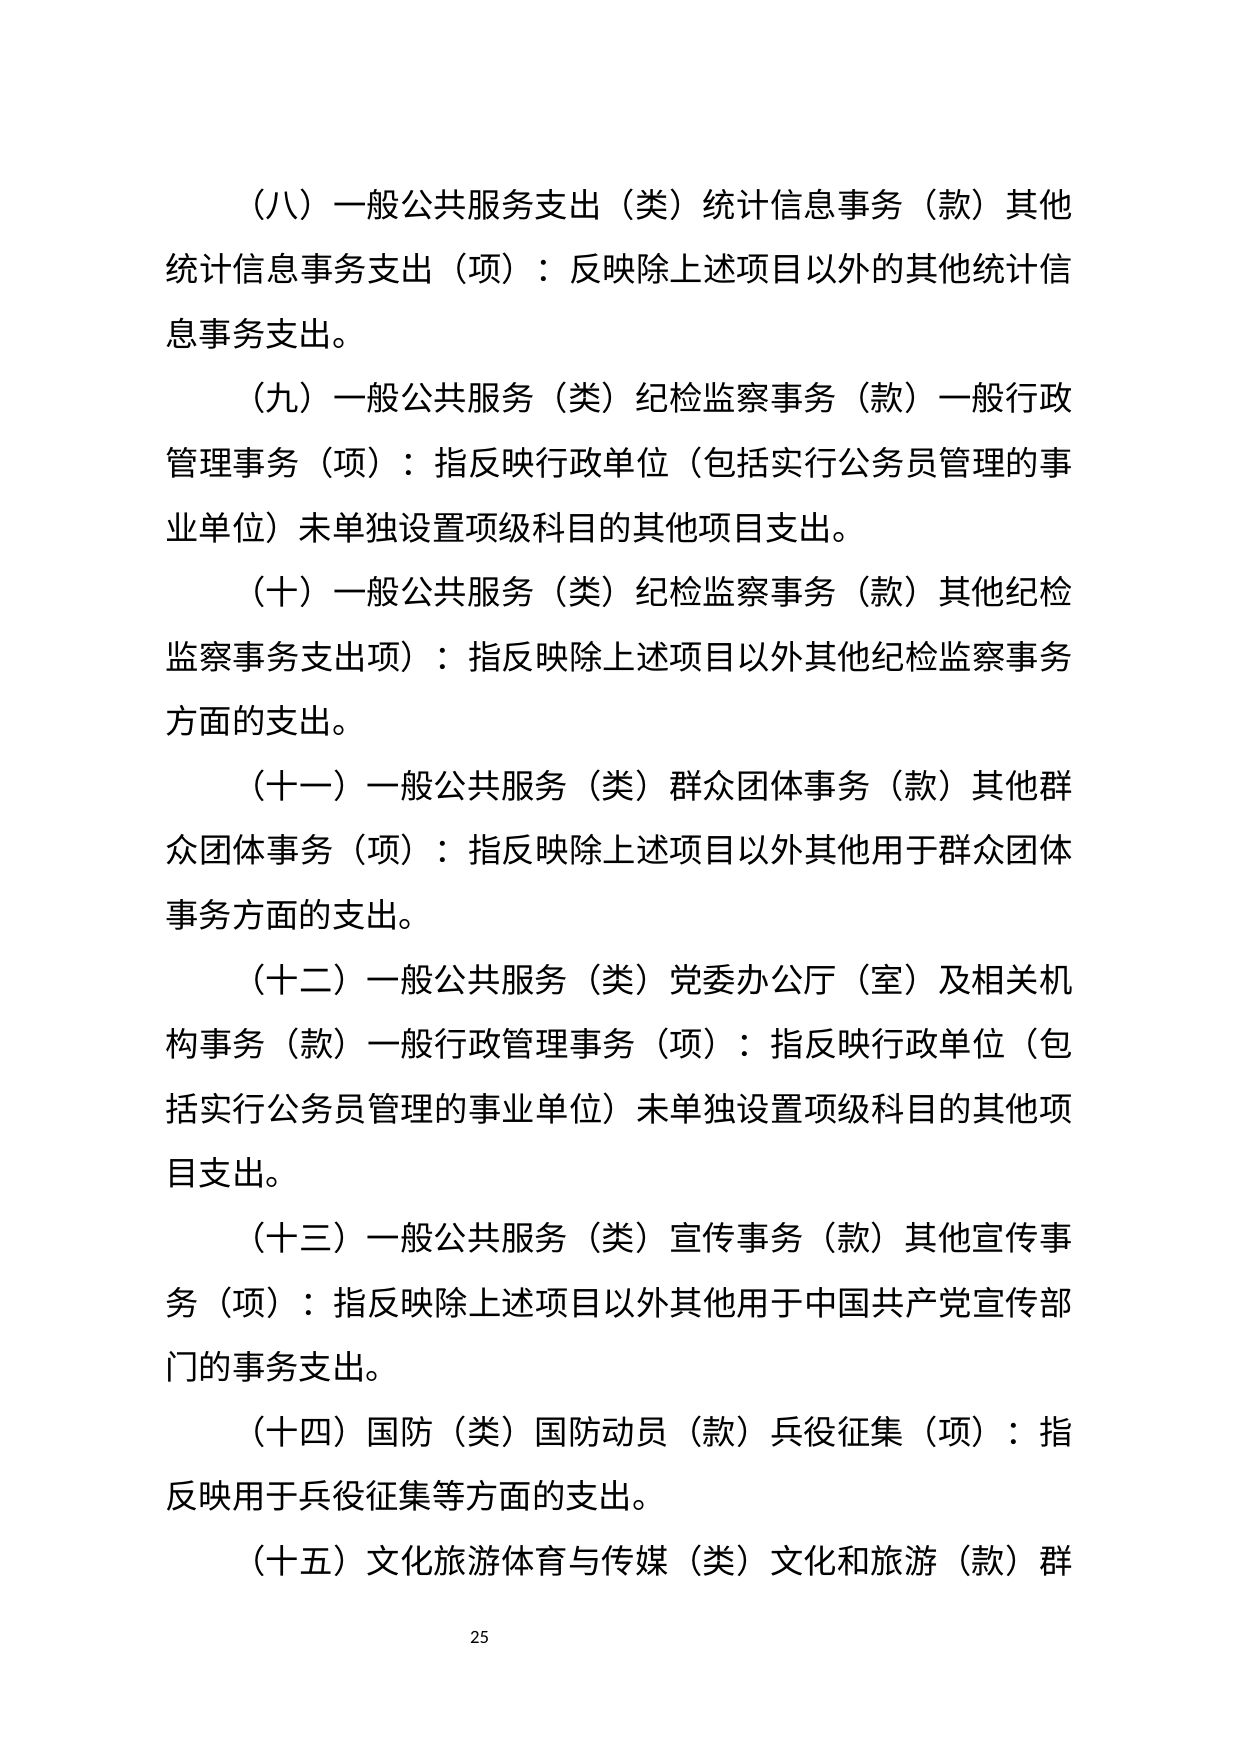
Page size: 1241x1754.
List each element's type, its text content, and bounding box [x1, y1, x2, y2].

list （九）一般公共服务（类）纪检监察事务（款）一般行政管理事务（项）：指反映行政单位（包括实行公务员管理的事业单位）未单独设置项级科目的其他项目支出。 [165, 359, 1075, 553]
list （十二）一般公共服务（类）党委办公厅（室）及相关机构事务（款）一般行政管理事务（项）：指反映行政单位（包括实行公务员管理的事业单位）未单独设置项级科目的其他项目支出。 [165, 940, 1075, 1199]
list （十一）一般公共服务（类）群众团体事务（款）其他群众团体事务（项）：指反映除上述项目以外其他用于群众团体事务方面的支出。 [165, 747, 1075, 940]
list （十）一般公共服务（类）纪检监察事务（款）其他纪检监察事务支出项）：指反映除上述项目以外其他纪检监察事务方面的支出。 [165, 553, 1075, 747]
list （八）一般公共服务支出（类）统计信息事务（款）其他统计信息事务支出（项）：反映除上述项目以外的其他统计信息事务支出。 [165, 165, 1075, 359]
list （十四）国防（类）国防动员（款）兵役征集（项）：指反映用于兵役征集等方面的支出。 [165, 1392, 1075, 1522]
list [165, 1522, 1075, 1586]
list （十三）一般公共服务（类）宣传事务（款）其他宣传事务（项）：指反映除上述项目以外其他用于中国共产党宣传部门的事务支出。 [165, 1199, 1075, 1392]
